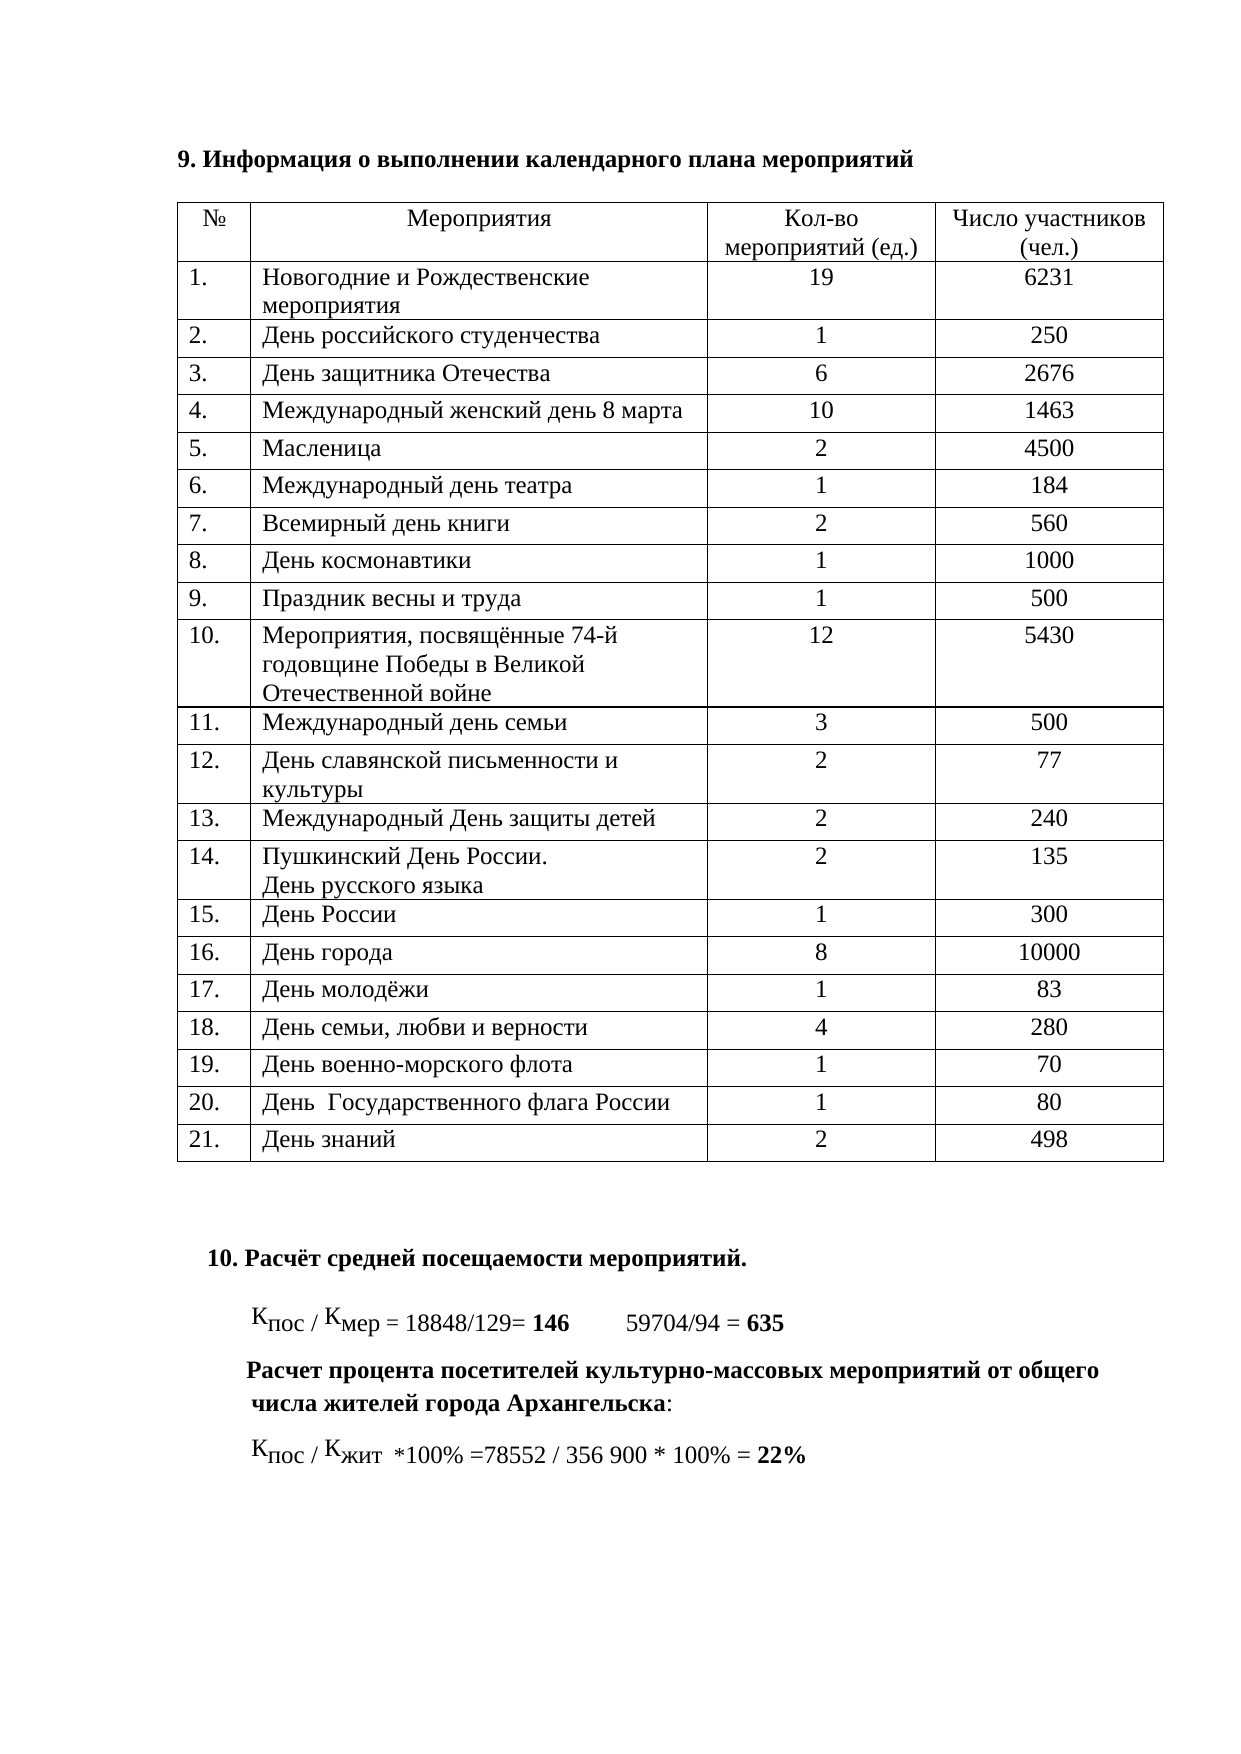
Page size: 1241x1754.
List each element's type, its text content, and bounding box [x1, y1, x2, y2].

table_cell 11. [178, 708, 250, 744]
table_cell 560 [936, 508, 1163, 544]
table_cell Мероприятия, посвящённые 74-й годовщине Победы в Великой Отечественной войне [251, 620, 707, 706]
table_cell 7. [178, 508, 250, 544]
table_cell День защитника Отечества [251, 358, 707, 394]
table_cell 184 [936, 470, 1163, 507]
table_cell День российского студенчества [251, 320, 707, 357]
table_header Мероприятия [251, 203, 707, 261]
table_cell 83 [936, 975, 1163, 1011]
table_cell 1 [708, 320, 935, 357]
text 10. Расчёт средней посещаемости мероприятий. [177, 1243, 1152, 1272]
table_cell День знаний [251, 1125, 707, 1161]
table_cell 1 [708, 900, 935, 936]
table_cell 2 [708, 745, 935, 802]
table_cell 70 [936, 1050, 1163, 1086]
table_cell Международный день семьи [251, 708, 707, 744]
table_cell 6 [708, 358, 935, 394]
table_cell 1 [708, 975, 935, 1011]
table_cell Новогодние и Рождественские мероприятия [251, 262, 707, 319]
table_cell День военно-морского флота [251, 1050, 707, 1086]
table_cell 6. [178, 470, 250, 507]
table_cell 10 [708, 395, 935, 432]
table_cell Всемирный день книги [251, 508, 707, 544]
table_cell 15. [178, 900, 250, 936]
table_cell 1 [708, 545, 935, 582]
table_cell 4. [178, 395, 250, 432]
table_cell День космонавтики [251, 545, 707, 582]
table_cell 3. [178, 358, 250, 394]
table_cell 2676 [936, 358, 1163, 394]
table_cell День Государственного флага России [251, 1087, 707, 1123]
table_cell 1463 [936, 395, 1163, 432]
table_cell 3 [708, 708, 935, 744]
table_cell День России [251, 900, 707, 936]
table_cell 2. [178, 320, 250, 357]
table_cell 77 [936, 745, 1163, 802]
table_cell День города [251, 937, 707, 973]
table_cell 300 [936, 900, 1163, 936]
table_cell 8 [708, 937, 935, 973]
table_cell День славянской письменности и культуры [251, 745, 707, 802]
table_cell 9. [178, 583, 250, 619]
table_cell 8. [178, 545, 250, 582]
text Расчет процента посетителей культурно-массовых мероприятий от общего числа жителей города Архангельска: [177, 1355, 1152, 1416]
table_cell 14. [178, 841, 250, 898]
table_cell 18. [178, 1012, 250, 1048]
table_cell 2 [708, 804, 935, 840]
table_cell День семьи, любви и верности [251, 1012, 707, 1048]
table_cell 19. [178, 1050, 250, 1086]
table_cell 250 [936, 320, 1163, 357]
table_cell 12. [178, 745, 250, 802]
text Кпос / Кмер = 18848/129= 146 59704/94 = 635 [177, 1301, 1152, 1337]
table_cell 240 [936, 804, 1163, 840]
table_cell Масленица [251, 433, 707, 469]
table_cell 80 [936, 1087, 1163, 1123]
table_cell 500 [936, 583, 1163, 619]
table_cell Праздник весны и труда [251, 583, 707, 619]
table_cell 1 [708, 1087, 935, 1123]
table_cell 498 [936, 1125, 1163, 1161]
table_cell 13. [178, 804, 250, 840]
table_cell Международный день театра [251, 470, 707, 507]
table_cell 2 [708, 433, 935, 469]
table_cell 280 [936, 1012, 1163, 1048]
table_cell 20. [178, 1087, 250, 1123]
table_cell Международный День защиты детей [251, 804, 707, 840]
table_header Число участников (чел.) [936, 203, 1163, 261]
table_cell 1000 [936, 545, 1163, 582]
table_cell 5. [178, 433, 250, 469]
table_cell 2 [708, 841, 935, 898]
table_cell 1. [178, 262, 250, 319]
table_cell 12 [708, 620, 935, 706]
table_cell 6231 [936, 262, 1163, 319]
table_cell 500 [936, 708, 1163, 744]
table_cell 2 [708, 508, 935, 544]
table_cell 17. [178, 975, 250, 1011]
table_cell 1 [708, 470, 935, 507]
table_cell 5430 [936, 620, 1163, 706]
table_cell 16. [178, 937, 250, 973]
table_cell 10000 [936, 937, 1163, 973]
table_cell 4500 [936, 433, 1163, 469]
table_cell 135 [936, 841, 1163, 898]
table_cell 1 [708, 1050, 935, 1086]
table_cell 2 [708, 1125, 935, 1161]
text 9. Информация о выполнении календарного плана мероприятий [177, 144, 1152, 173]
table_header Кол-во мероприятий (ед.) [708, 203, 935, 261]
table_cell 10. [178, 620, 250, 706]
table_cell Международный женский день 8 марта [251, 395, 707, 432]
table_cell 1 [708, 583, 935, 619]
text Кпос / Кжит *100% =78552 / 356 900 * 100% = 22% [177, 1433, 1152, 1469]
table_cell Пушкинский День России. День русского языка [251, 841, 707, 898]
table_cell День молодёжи [251, 975, 707, 1011]
table_cell 4 [708, 1012, 935, 1048]
table_cell 21. [178, 1125, 250, 1161]
table_cell 19 [708, 262, 935, 319]
table_header № [178, 203, 250, 261]
